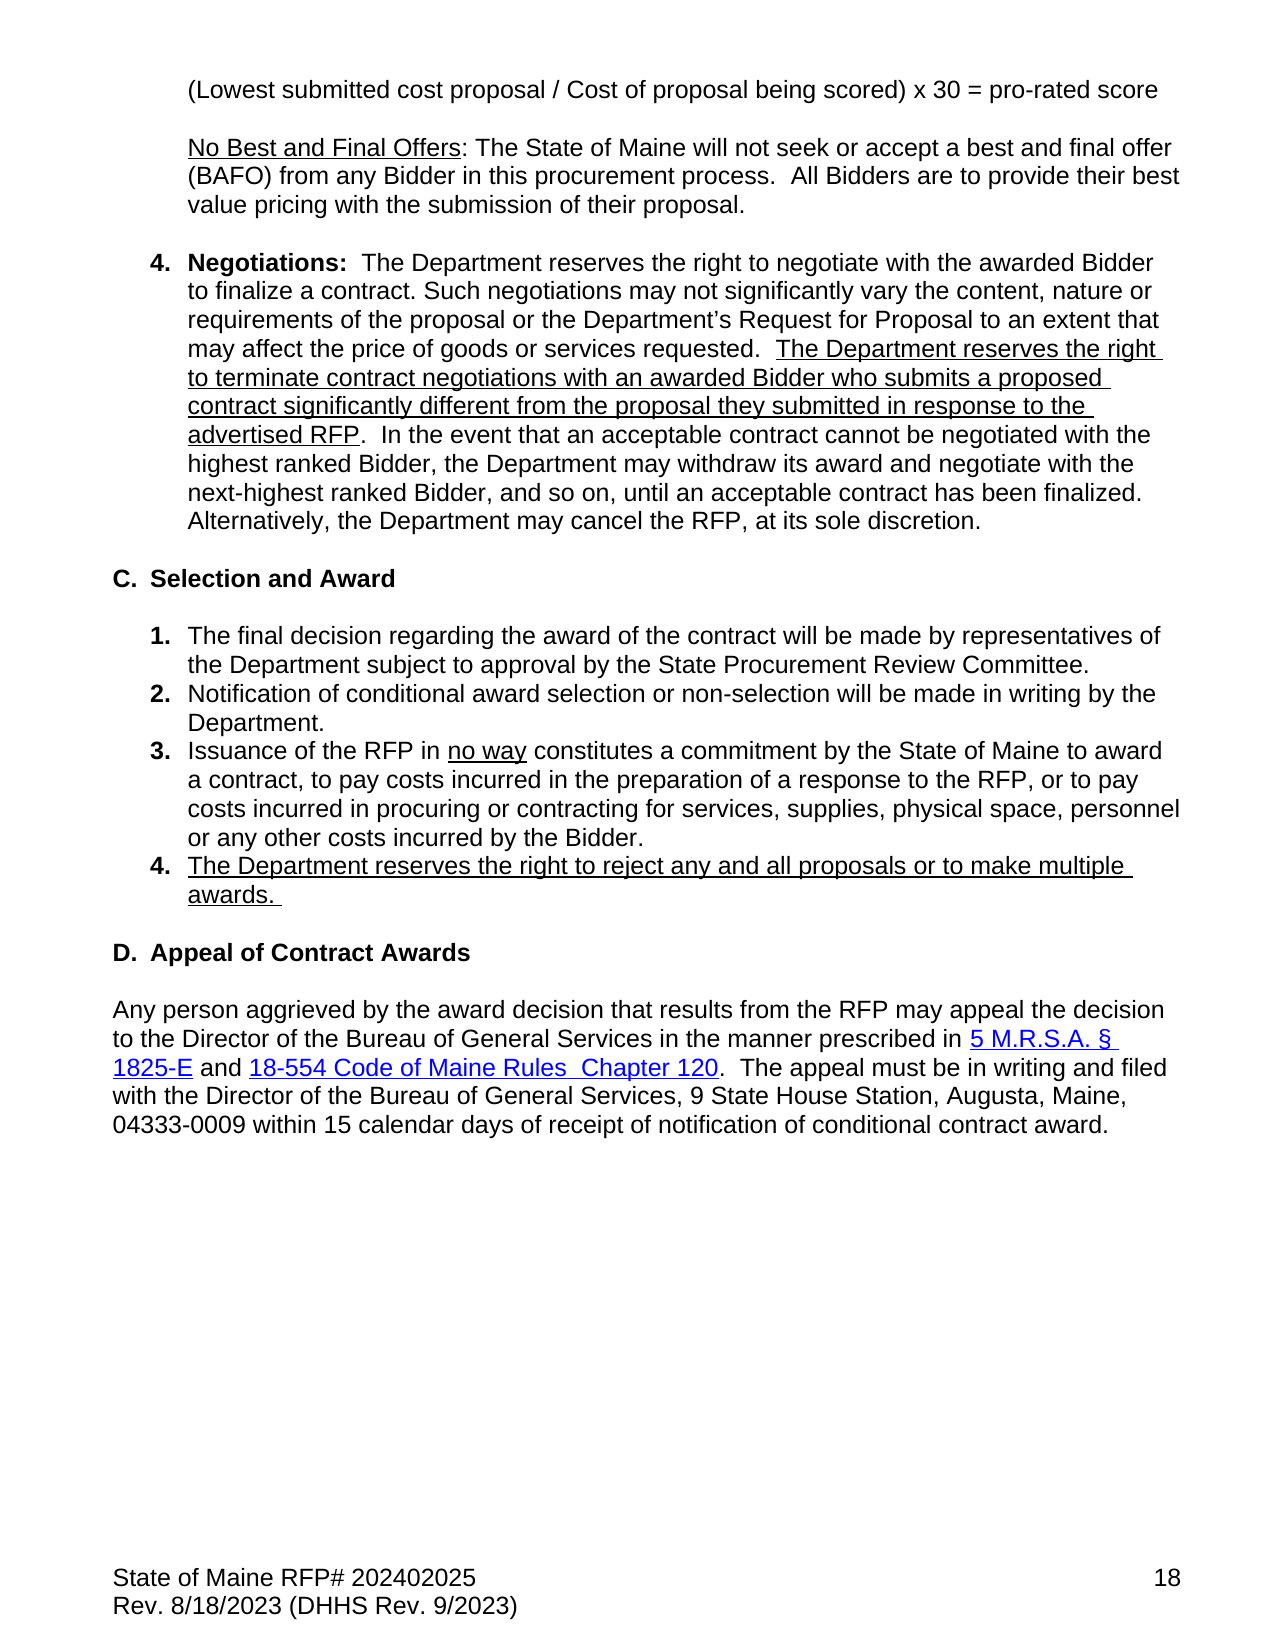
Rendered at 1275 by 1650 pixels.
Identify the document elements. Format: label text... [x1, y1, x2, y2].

list The Department reserves the right to reject any and all proposals or to make multiple awards. [150, 851, 1181, 909]
list The final decision regarding the award of the contract will be made by representatives of the Department subject to approval by the State Procurement Review Committee. [150, 621, 1181, 679]
text No Best and Final Offers: The State of Maine will not seek or accept a best and final offer (BAFO) from any Bidder in this procurement process. All Bidders are to provide their best value pricing with the submission of their proposal. [187, 132, 1181, 219]
list Appeal of Contract Awards [112, 937, 1181, 966]
list Notification of conditional award selection or non-selection will be made in writing by the Department. [150, 679, 1181, 736]
text (Lowest submitted cost proposal / Cost of proposal being scored) x 30 = pro-rated score [187, 75, 1181, 104]
list Negotiations: The Department reserves the right to negotiate with the awarded Bidder to finalize a contract. Such negotiations may not significantly vary the content, nature or requirements of the proposal or the Department’s Request for Proposal to an extent that may affect the price of goods or services requested. The Department reserves the right to terminate contract negotiations with an awarded Bidder who submits a proposed contract significantly different from the proposal they submitted in response to the advertised RFP. In the event that an acceptable contract cannot be negotiated with the highest ranked Bidder, the Department may withdraw its award and negotiate with the next-highest ranked Bidder, and so on, until an acceptable contract has been finalized. Alternatively, the Department may cancel the RFP, at its sole discretion. [150, 247, 1181, 535]
list Selection and Award [112, 564, 1181, 592]
text Any person aggrieved by the award decision that results from the RFP may appeal the decision to the Director of the Bureau of General Services in the manner prescribed in 5 M.R.S.A. § 1825-E and 18-554 Code of Maine Rules Chapter 120. The appeal must be in writing and filed with the Director of the Bureau of General Services, 9 State House Station, Augusta, Maine, 04333-0009 within 15 calendar days of receipt of notification of conditional contract award. [112, 995, 1181, 1139]
list Issuance of the RFP in no way constitutes a commitment by the State of Maine to award a contract, to pay costs incurred in the preparation of a response to the RFP, or to pay costs incurred in procuring or contracting for services, supplies, physical space, personnel or any other costs incurred by the Bidder. [150, 736, 1181, 851]
